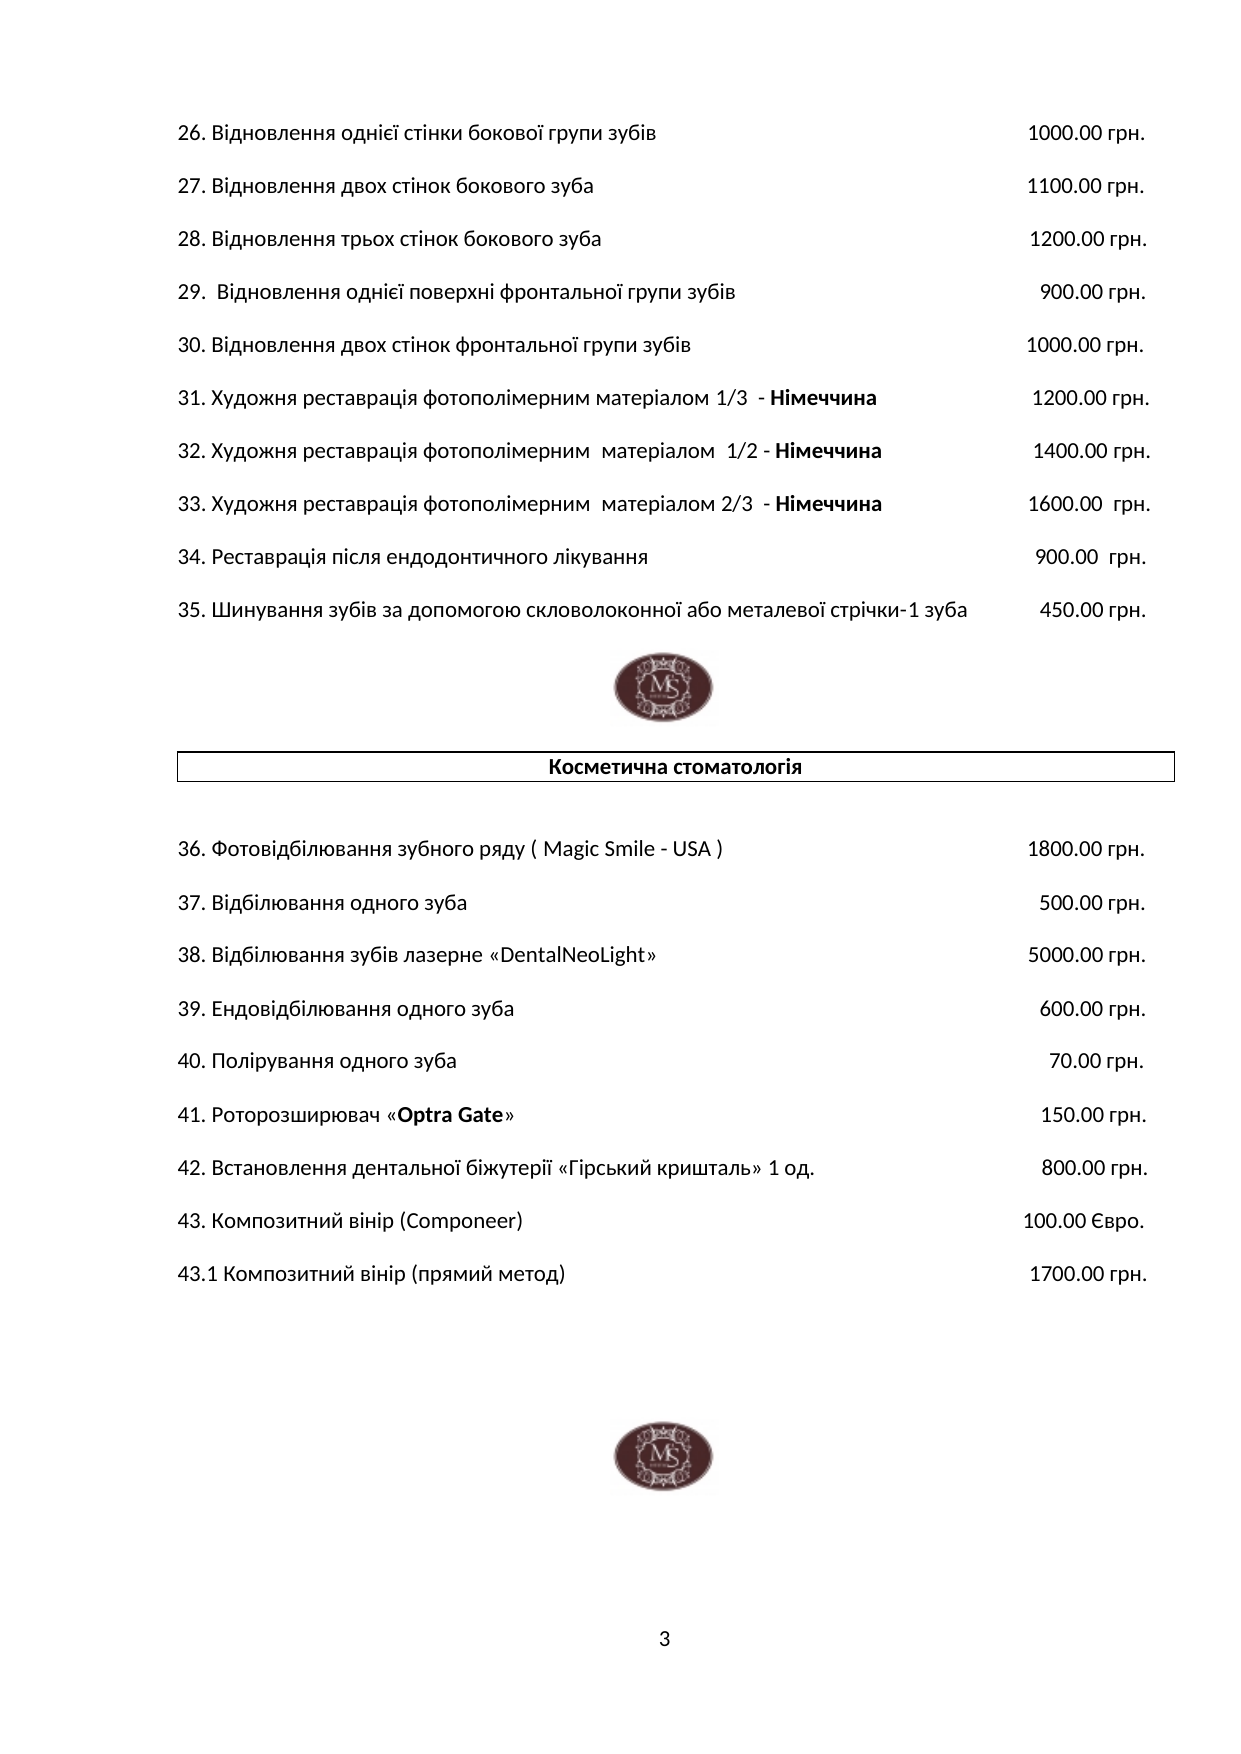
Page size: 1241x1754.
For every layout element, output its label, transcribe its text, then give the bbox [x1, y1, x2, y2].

text 34. Реставрація після ендодонтичного лікування 900.00 грн. [177, 542, 1152, 570]
picture [609, 648, 720, 727]
text 29. Відновлення однієї поверхні фронтальної групи зубів 900.00 грн. [177, 277, 1152, 305]
text 43.1 Композитний вінір (прямий метод) 1700.00 грн. [177, 1259, 1152, 1287]
text 33. Художня реставрація фотополімерним матеріалом 2/3 - Німеччина 1600.00 грн. [177, 489, 1152, 517]
text 28. Відновлення трьох стінок бокового зуба 1200.00 грн. [177, 224, 1152, 252]
text 39. Ендовідбілювання одного зуба 600.00 грн. [177, 994, 1152, 1022]
text 36. Фотовідбілювання зубного ряду ( Magic Smile - USA ) 1800.00 грн. [177, 834, 1152, 863]
text 37. Відбілювання одного зуба 500.00 грн. [177, 888, 1152, 916]
text 35. Шинування зубів за допомогою скловолоконної або металевої стрічки-1 зуба 450.00 грн. [177, 595, 1152, 623]
text 26. Відновлення однієї стінки бокової групи зубів 1000.00 грн. [177, 118, 1152, 146]
picture [609, 1417, 720, 1496]
table_header Косметична стоматологія [178, 753, 1174, 781]
text 27. Відновлення двох стінок бокового зуба 1100.00 грн. [177, 171, 1152, 199]
text 38. Відбілювання зубів лазерне «DentalNeoLight» 5000.00 грн. [177, 941, 1152, 969]
text 31. Художня реставрація фотополімерним матеріалом 1/3 - Німеччина 1200.00 грн. [177, 383, 1152, 411]
text 40. Полірування одного зуба 70.00 грн. [177, 1047, 1152, 1075]
text 32. Художня реставрація фотополімерним матеріалом 1/2 - Німеччина 1400.00 грн. [177, 436, 1152, 464]
text 30. Відновлення двох стінок фронтальної групи зубів 1000.00 грн. [177, 330, 1152, 358]
text 41. Роторозширювач «Optra Gate» 150.00 грн. [177, 1100, 1152, 1128]
text 42. Встановлення дентальної біжутерії «Гірський кришталь» 1 од. 800.00 грн. [177, 1153, 1152, 1181]
text 43. Композитний вінір (Componeer) 100.00 Євро. [177, 1206, 1152, 1234]
